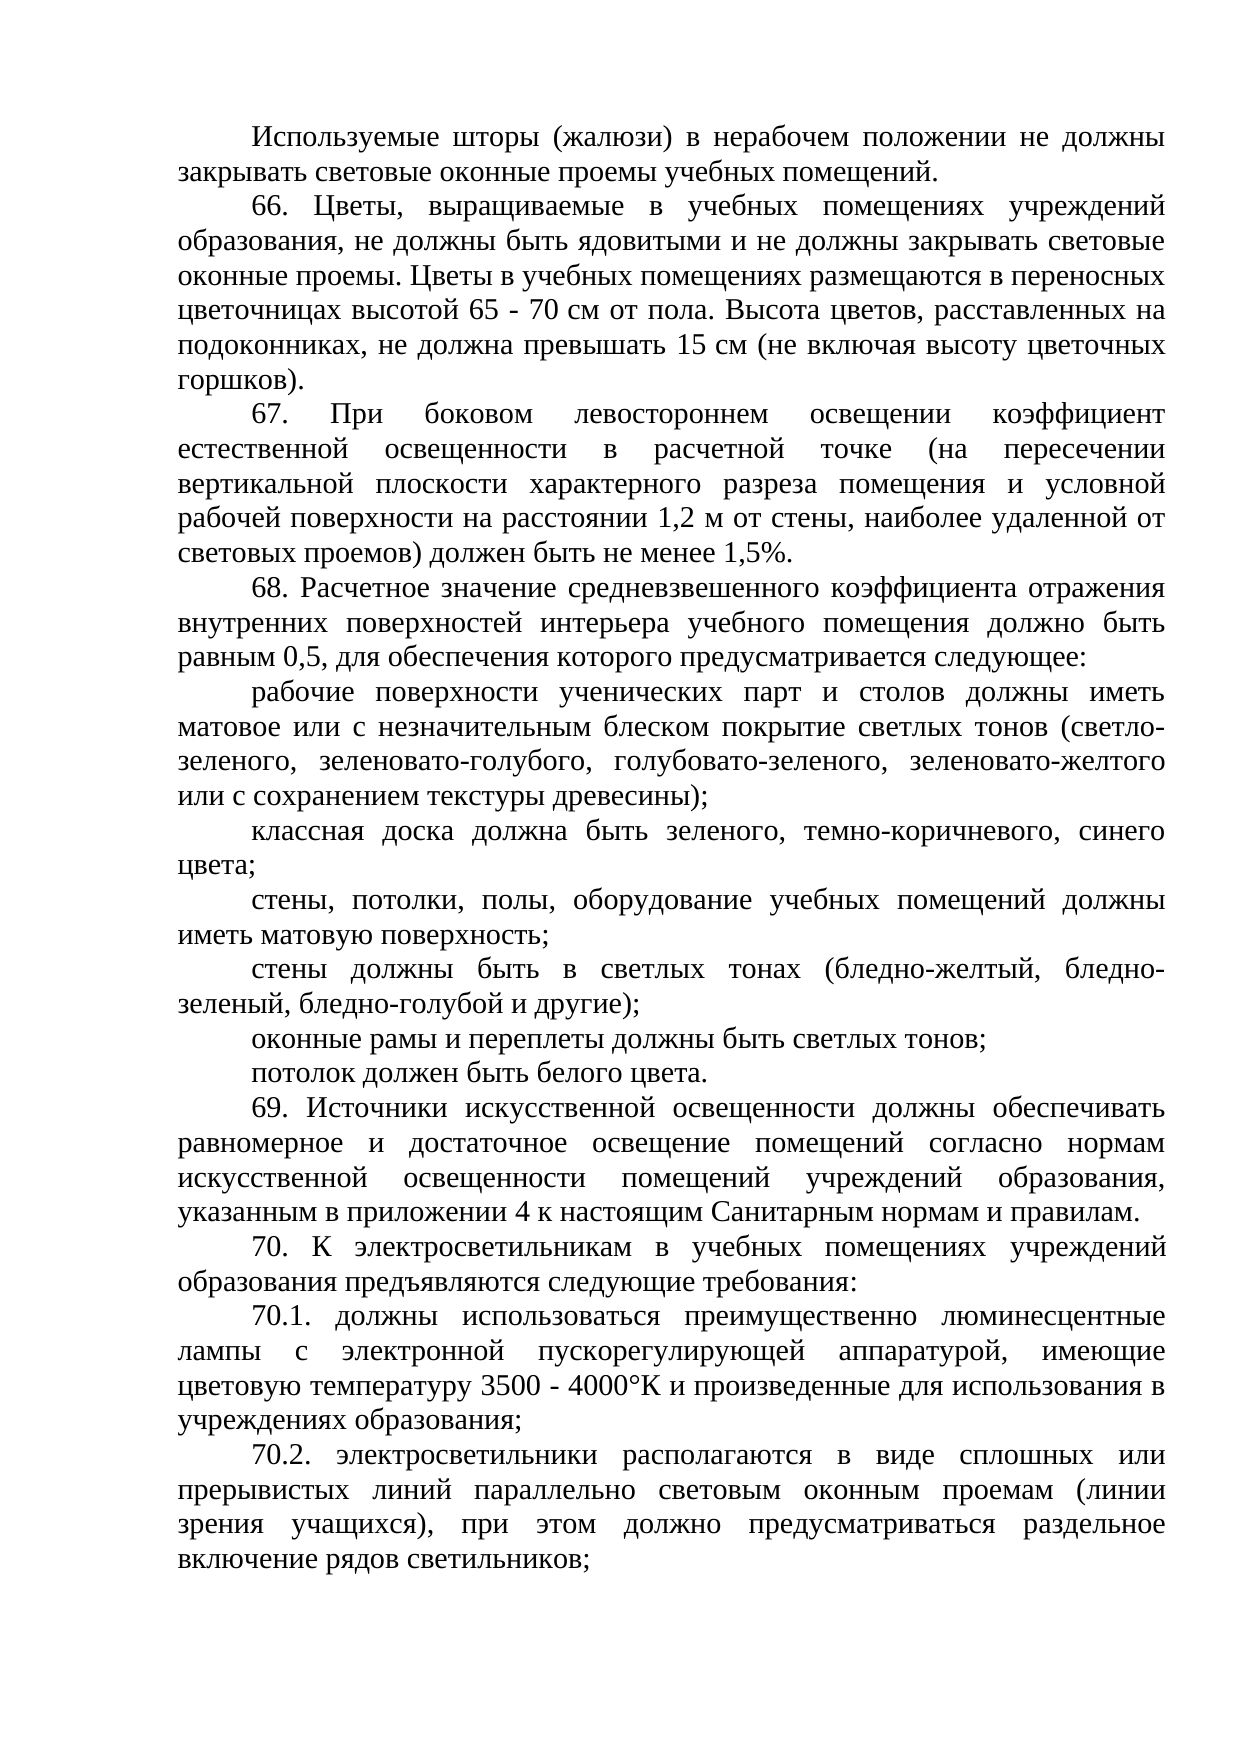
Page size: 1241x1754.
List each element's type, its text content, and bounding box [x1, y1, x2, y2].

text 70.2. электросветильники располагаются в виде сплошных или прерывистых линий параллельно световым оконным проемам (линии зрения учащихся), при этом должно предусматриваться раздельное включение рядов светильников; [177, 1436, 1167, 1575]
text стены должны быть в светлых тонах (бледно-желтый, бледно-зеленый, бледно-голубой и другие); [177, 951, 1167, 1020]
text оконные рамы и переплеты должны быть светлых тонов; [177, 1020, 1167, 1055]
text 67. При боковом левостороннем освещении коэффициент естественной освещенности в расчетной точке (на пересечении вертикальной плоскости характерного разреза помещения и условной рабочей поверхности на расстоянии от стены, наиболее удаленной от световых проемов) должен быть не менее 1,5%. [177, 396, 1167, 569]
text Используемые шторы (жалюзи) в нерабочем положении не должны закрывать световые оконные проемы учебных помещений. [177, 118, 1167, 187]
text 69. Источники искусственной освещенности должны обеспечивать равномерное и достаточное освещение помещений согласно нормам искусственной освещенности помещений учреждений образования, указанным в приложении 4 к настоящим Санитарным нормам и правилам. [177, 1089, 1167, 1228]
text потолок должен быть белого цвета. [177, 1055, 1167, 1089]
text 66. Цветы, выращиваемые в учебных помещениях учреждений образования, не должны быть ядовитыми и не должны закрывать световые оконные проемы. Цветы в учебных помещениях размещаются в переносных цветочницах высотой 65 - от пола. Высота цветов, расставленных на подоконниках, не должна превышать (не включая высоту цветочных горшков). [177, 187, 1167, 396]
text рабочие поверхности ученических парт и столов должны иметь матовое или с незначительным блеском покрытие светлых тонов (светло-зеленого, зеленовато-голубого, голубовато-зеленого, зеленовато-желтого или с сохранением текстуры древесины); [177, 673, 1167, 812]
text классная доска должна быть зеленого, темно-коричневого, синего цвета; [177, 812, 1167, 881]
text 70. К электросветильникам в учебных помещениях учреждений образования предъявляются следующие требования: [177, 1228, 1167, 1297]
text 68. Расчетное значение средневзвешенного коэффициента отражения внутренних поверхностей интерьера учебного помещения должно быть равным 0,5, для обеспечения которого предусматривается следующее: [177, 569, 1167, 673]
text 70.1. должны использоваться преимущественно люминесцентные лампы с электронной пускорегулирующей аппаратурой, имеющие цветовую температуру 3500 - 4000°К и произведенные для использования в учреждениях образования; [177, 1297, 1167, 1436]
text стены, потолки, полы, оборудование учебных помещений должны иметь матовую поверхность; [177, 881, 1167, 951]
